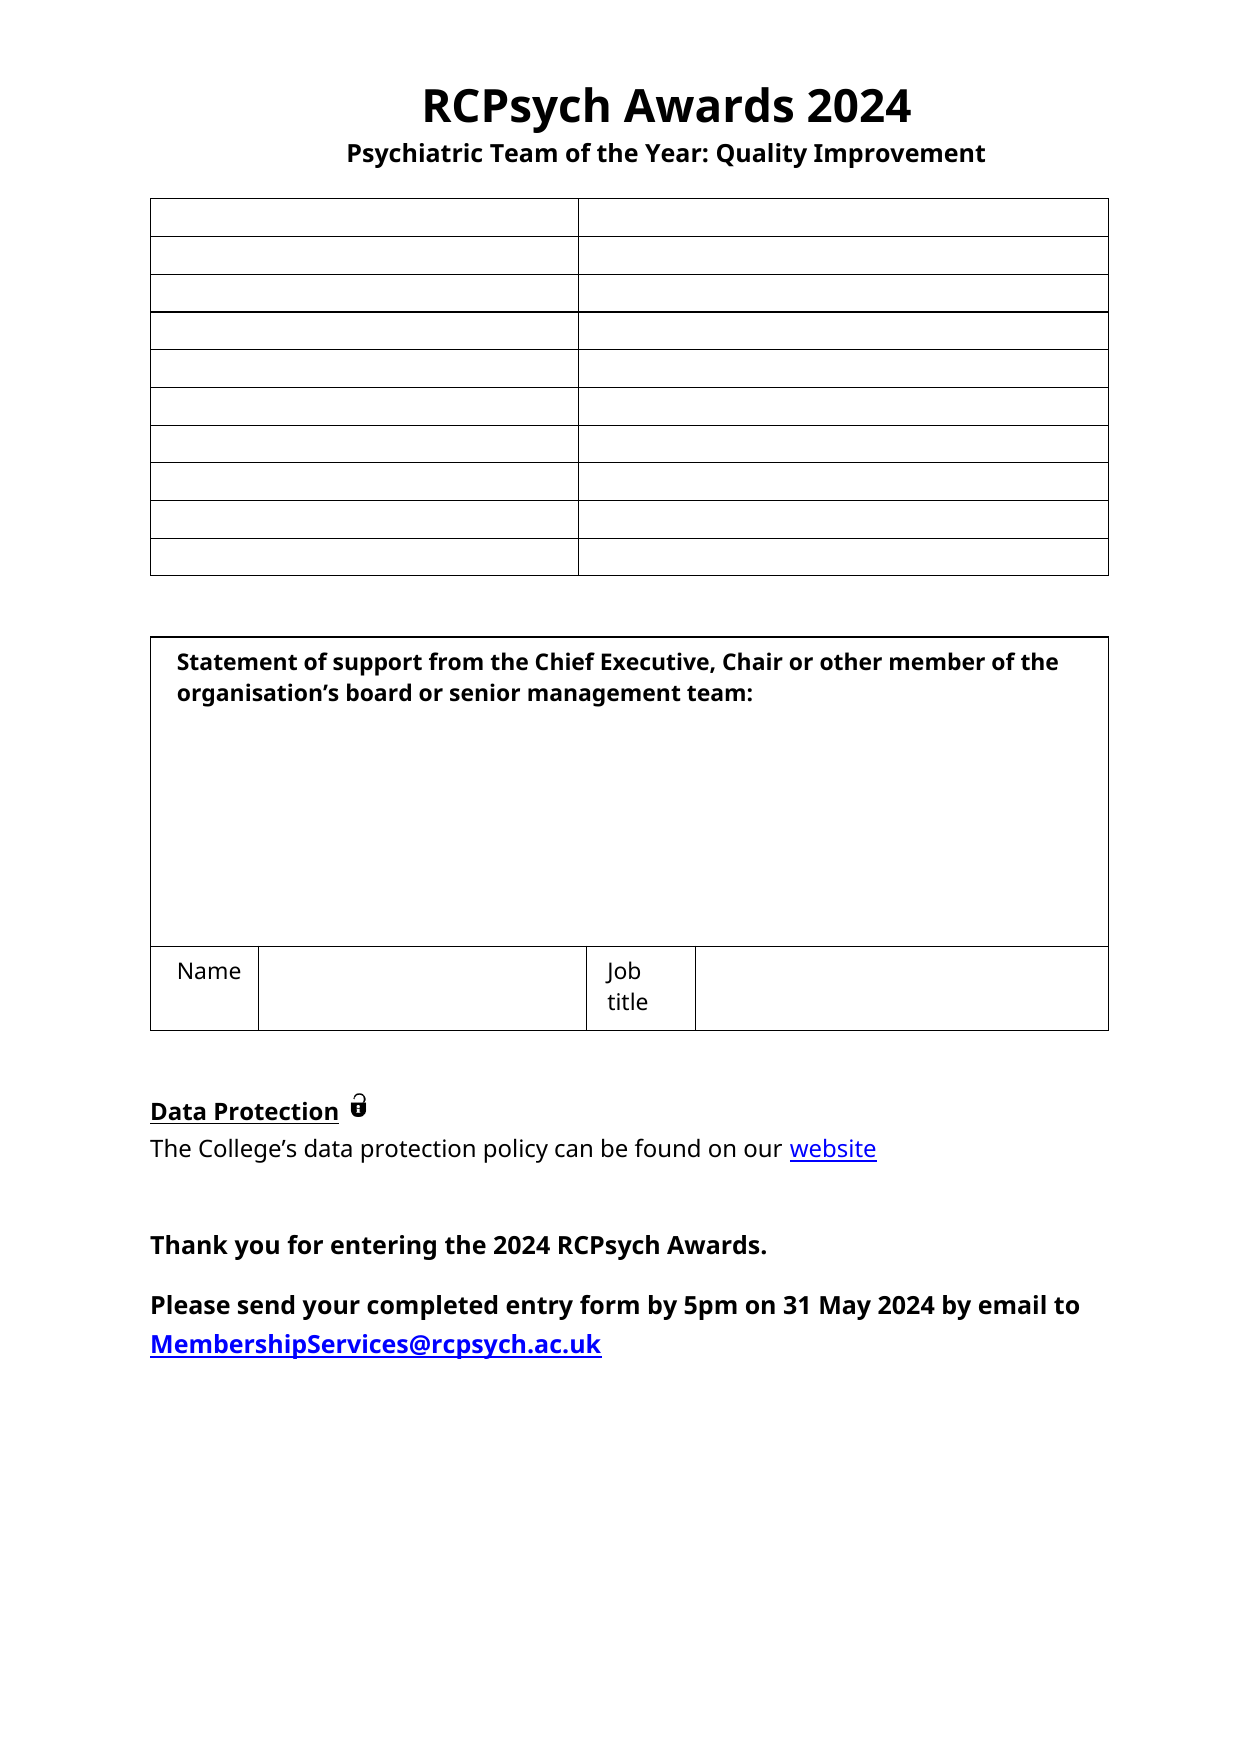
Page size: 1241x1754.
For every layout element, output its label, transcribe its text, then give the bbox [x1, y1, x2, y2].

table_cell [151, 388, 578, 424]
table_cell [151, 539, 578, 575]
table_cell [151, 313, 578, 349]
table_cell [151, 350, 578, 387]
table_cell [151, 199, 578, 236]
picture [345, 1089, 371, 1121]
table_cell [151, 426, 578, 462]
table_cell [579, 313, 1108, 349]
table_cell [579, 275, 1108, 311]
table_cell Name [151, 947, 258, 1030]
table_cell [151, 463, 578, 500]
text The College’s data protection policy can be found on our website [150, 1132, 1107, 1165]
table_cell [579, 388, 1108, 424]
table_cell [259, 947, 586, 1030]
table_cell [151, 237, 578, 274]
text Data Protection [150, 1089, 1107, 1127]
table_cell [579, 539, 1108, 575]
table_cell Job title [587, 947, 695, 1030]
table_cell [579, 426, 1108, 462]
table_cell [151, 275, 578, 311]
table_header Statement of support from the Chief Executive, Chair or other member of the organisation’s board or senior management team: [151, 638, 1108, 946]
table_cell [579, 501, 1108, 538]
text Please send your completed entry form by 5pm on 31 May 2024 by email to MembershipServices@rcpsych.ac.uk [150, 1288, 1107, 1361]
table_cell [696, 947, 1108, 1030]
table_cell [579, 463, 1108, 500]
table_cell [579, 350, 1108, 387]
table_cell [579, 199, 1108, 236]
table_cell [151, 501, 578, 538]
text Thank you for entering the 2024 RCPsych Awards. [150, 1228, 1109, 1262]
table_cell [579, 237, 1108, 274]
